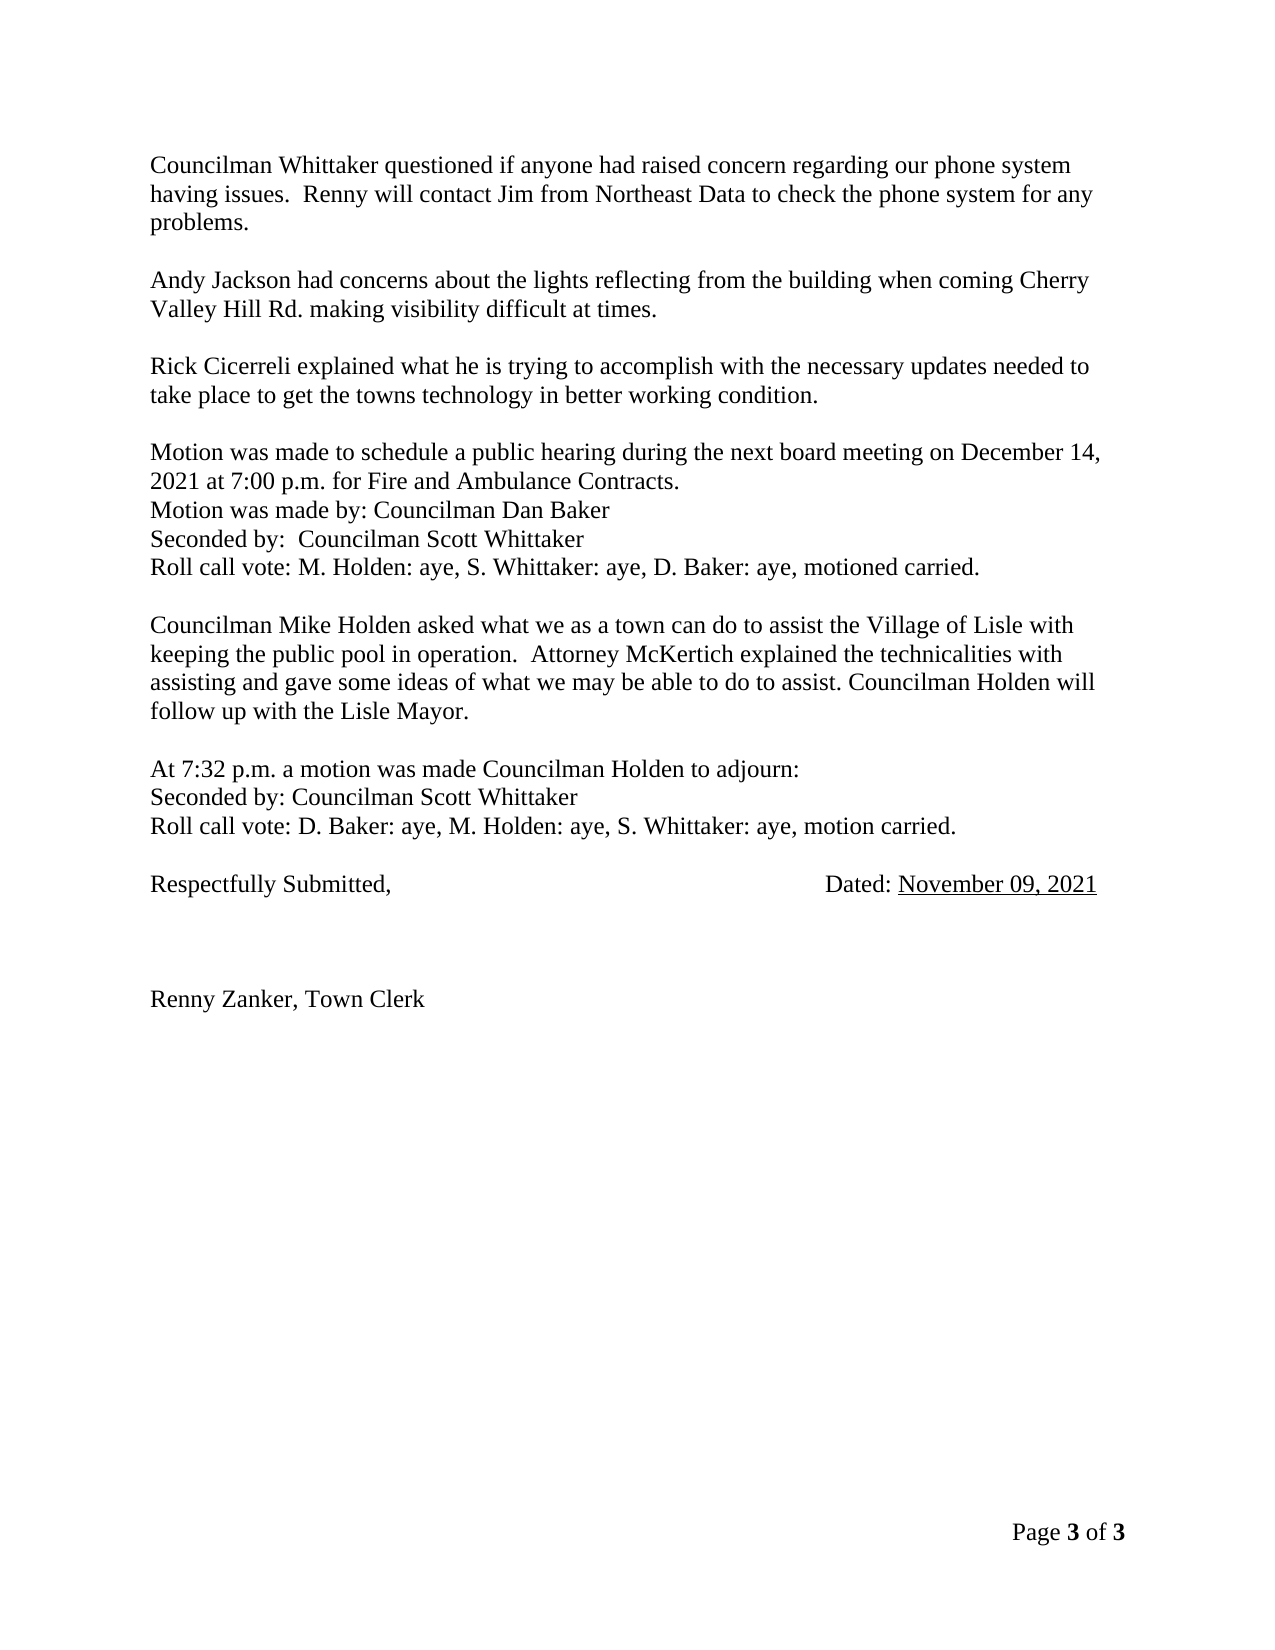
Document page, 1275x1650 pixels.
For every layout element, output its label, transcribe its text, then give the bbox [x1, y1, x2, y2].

text Motion was made by: Councilman Dan Baker [150, 495, 1125, 524]
text At 7:32 p.m. a motion was made Councilman Holden to adjourn: [150, 754, 1125, 782]
text Seconded by: Councilman Scott Whittaker [150, 782, 1125, 811]
text Seconded by: Councilman Scott Whittaker [150, 524, 1125, 552]
text Roll call vote: D. Baker: aye, M. Holden: aye, S. Whittaker: aye, motion carried. [150, 811, 1125, 840]
text Councilman Mike Holden asked what we as a town can do to assist the Village of Lisle with keeping the public pool in operation. Attorney McKertich explained the technicalities with assisting and gave some ideas of what we may be able to do to assist. Councilman Holden will follow up with the Lisle Mayor. [150, 610, 1125, 725]
text Andy Jackson had concerns about the lights reflecting from the building when coming Cherry Valley Hill Rd. making visibility difficult at times. [150, 265, 1125, 322]
text Roll call vote: M. Holden: aye, S. Whittaker: aye, D. Baker: aye, motioned carried. [150, 552, 1125, 581]
text Respectfully Submitted, Dated: November 09, 2021 [150, 869, 1125, 897]
text Renny Zanker, Town Clerk [150, 984, 1125, 1012]
text Rick Cicerreli explained what he is trying to accomplish with the necessary updates needed to take place to get the towns technology in better working condition. [150, 351, 1125, 409]
text Councilman Whittaker questioned if anyone had raised concern regarding our phone system having issues. Renny will contact Jim from Northeast Data to check the phone system for any problems. [150, 150, 1125, 236]
text Motion was made to schedule a public hearing during the next board meeting on December 14, 2021 at 7:00 p.m. for Fire and Ambulance Contracts. [150, 437, 1125, 495]
